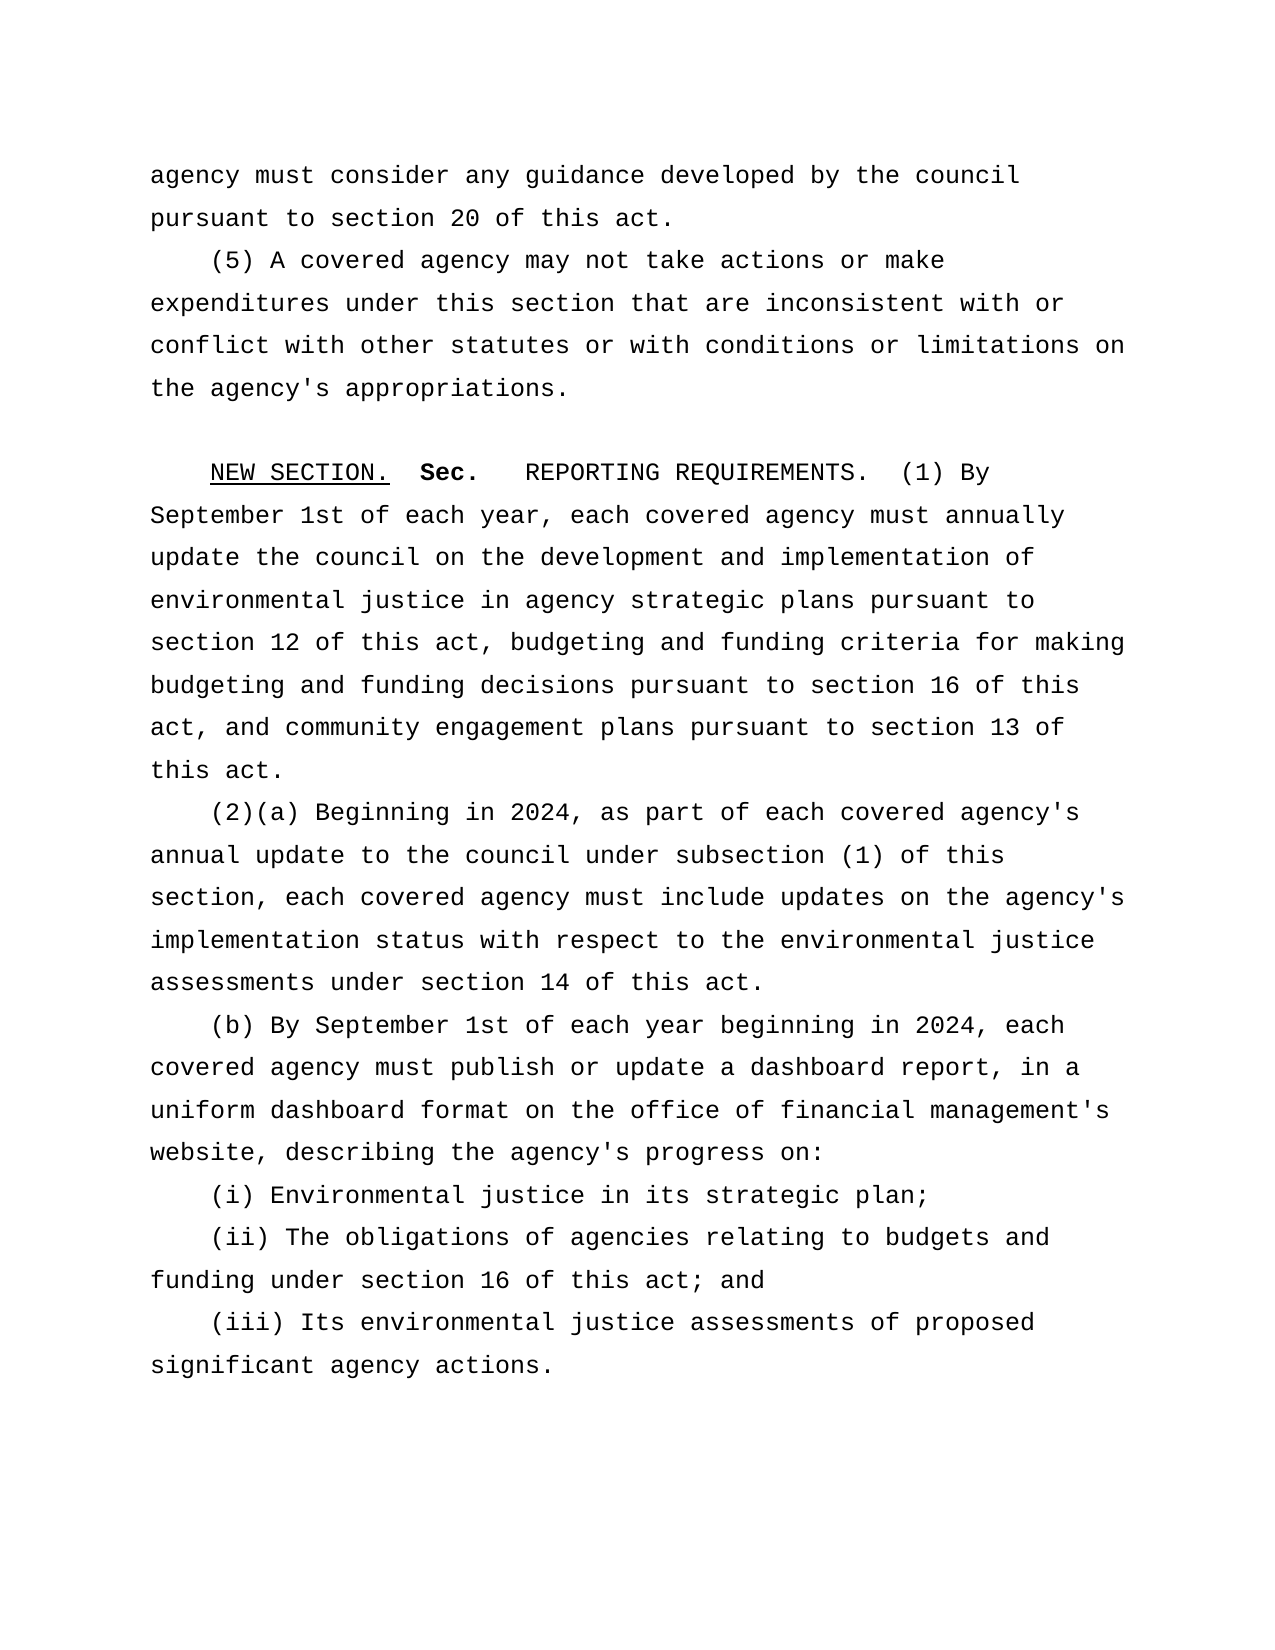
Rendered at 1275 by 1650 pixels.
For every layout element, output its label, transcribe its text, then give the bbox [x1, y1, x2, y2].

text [150, 150, 1125, 235]
text (i) Environmental justice in its strategic plan; [150, 1169, 1125, 1212]
text (2)(a) Beginning in 2024, as part of each covered agency's annual update to the council under subsection (1) of this section, each covered agency must include updates on the agency's implementation status with respect to the environmental justice assessments under section 14 of this act. [150, 787, 1125, 999]
text (iii) Its environmental justice assessments of proposed significant agency actions. [150, 1297, 1125, 1382]
text (5) A covered agency may not take actions or make expenditures under this section that are inconsistent with or conflict with other statutes or with conditions or limitations on the agency's appropriations. [150, 235, 1125, 405]
text (ii) The obligations of agencies relating to budgets and funding under section 16 of this act; and [150, 1212, 1125, 1297]
text (b) By September 1st of each year beginning in 2024, each covered agency must publish or update a dashboard report, in a uniform dashboard format on the office of financial management's website, describing the agency's progress on: [150, 999, 1125, 1169]
text NEW SECTION. Sec. REPORTING REQUIREMENTS. (1) By September 1st of each year, each covered agency must annually update the council on the development and implementation of environmental justice in agency strategic plans pursuant to section 12 of this act, budgeting and funding criteria for making budgeting and funding decisions pursuant to section 16 of this act, and community engagement plans pursuant to section 13 of this act. [150, 447, 1125, 787]
